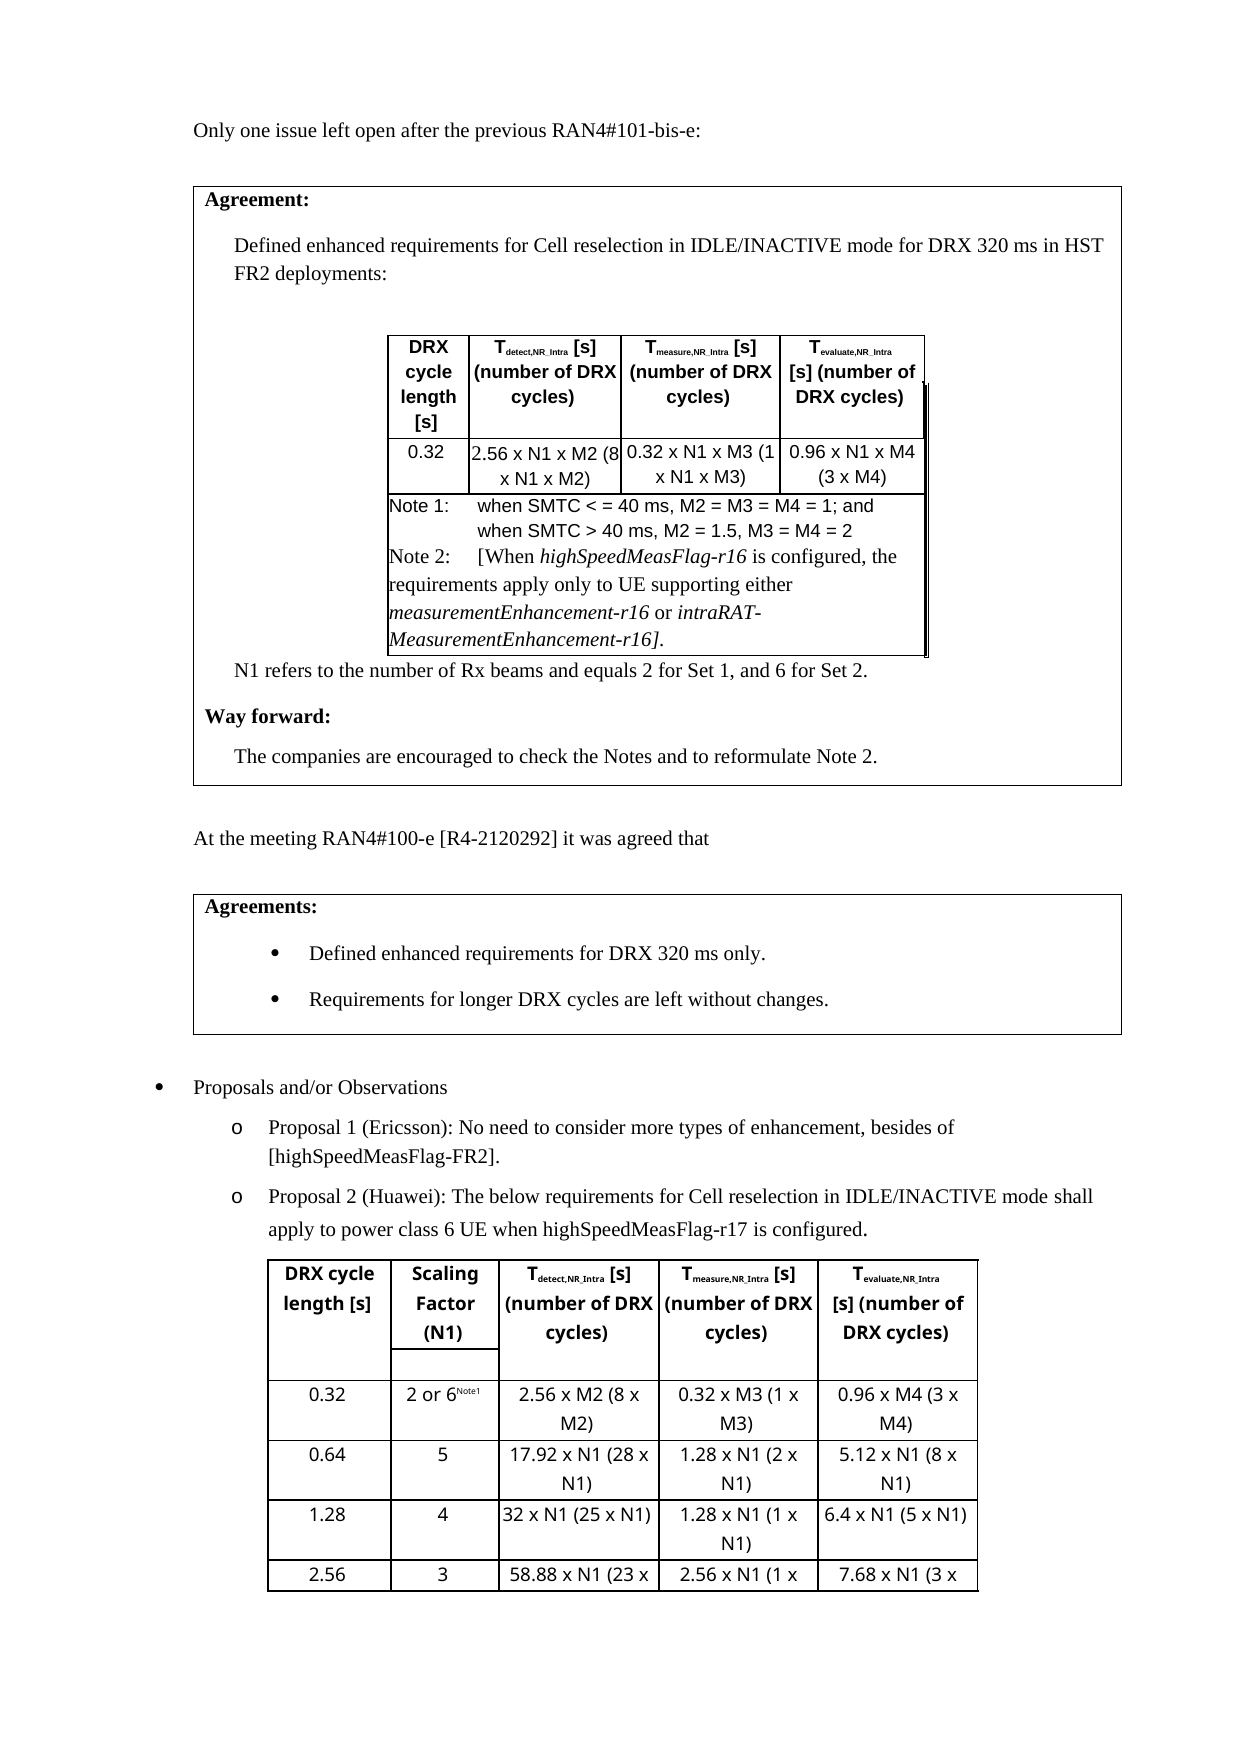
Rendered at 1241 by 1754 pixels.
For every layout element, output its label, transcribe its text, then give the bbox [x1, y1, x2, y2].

table_cell 0.32 [269, 1381, 390, 1439]
list Only one issue left open after the previous RAN4#101-bis-e: [193, 118, 1122, 170]
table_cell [500, 1561, 658, 1590]
table_cell 2.56 x N1 (1 x N1) [660, 1561, 817, 1590]
table_header DRX cycle length [s] [269, 1261, 390, 1348]
table_header Tdetect,NR_Intra [s] (number of DRX cycles) [500, 1261, 658, 1348]
table_cell 4 [392, 1501, 498, 1559]
table_cell 2.56 x M2 (8 x M2) [500, 1381, 658, 1439]
list Proposal 1 (Ericsson): No need to consider more types of enhancement, besides of [highSpeedMeasFlag-FR2]. [231, 1115, 1122, 1168]
table_header Scaling Factor (N1) [392, 1261, 498, 1348]
table_cell [819, 1348, 977, 1379]
table_header Tevaluate,NR_Intra [s] (number of DRX cycles) [819, 1261, 977, 1348]
table_cell 1.28 x N1 (1 x N1) [660, 1501, 817, 1559]
table_cell 5.12 x N1 (8 x N1) [819, 1441, 977, 1499]
table_header Agreement: Defined enhanced requirements for Cell reselection in IDLE/INACTIVE mode for DRX 320 ms in HST FR2 deployments: N1 refers to the number of Rx beams and equals 2 for Set 1, and 6 for Set 2. Way forward: The companies are encouraged to check the Notes and to reformulate Note 2. [194, 187, 1121, 784]
table_cell [269, 1348, 390, 1379]
table_header Tmeasure,NR_Intra [s] (number of DRX cycles) [660, 1261, 817, 1348]
table_cell 2.56 [269, 1561, 390, 1590]
table_cell 5 [392, 1441, 498, 1499]
table_cell 1.28 [269, 1501, 390, 1559]
list At the meeting RAN4#100-e [R4-2120292] it was agreed that [193, 826, 1122, 877]
table_cell [500, 1348, 658, 1379]
table_cell 3 [392, 1561, 498, 1590]
table_cell 17.92 x N1 (28 x N1) [500, 1441, 658, 1499]
table_cell 1.28 x N1 (2 x N1) [660, 1441, 817, 1499]
table_cell 32 x N1 (25 x N1) [500, 1501, 658, 1559]
table_cell 0.32 x M3 (1 x M3) [660, 1381, 817, 1439]
table_cell 2 or 6Note1 [392, 1381, 498, 1439]
list Proposals and/or Observations [156, 1075, 1122, 1099]
table_cell 7.68 x N1 (3 x N1) [819, 1561, 977, 1590]
table_cell [660, 1348, 817, 1379]
table_cell 6.4 x N1 (5 x N1) [819, 1501, 977, 1559]
table_cell [392, 1350, 498, 1379]
table_cell 0.96 x M4 (3 x M4) [819, 1381, 977, 1439]
list Proposal 2 (Huawei): The below requirements for Cell reselection in IDLE/INACTIVE mode shall apply to power class 6 UE when highSpeedMeasFlag-r17 is configured. [231, 1184, 1122, 1242]
table_cell 0.64 [269, 1441, 390, 1499]
table_header Agreements: Defined enhanced requirements for DRX 320 ms only. Requirements for longer DRX cycles are left without changes. [194, 895, 1121, 1033]
